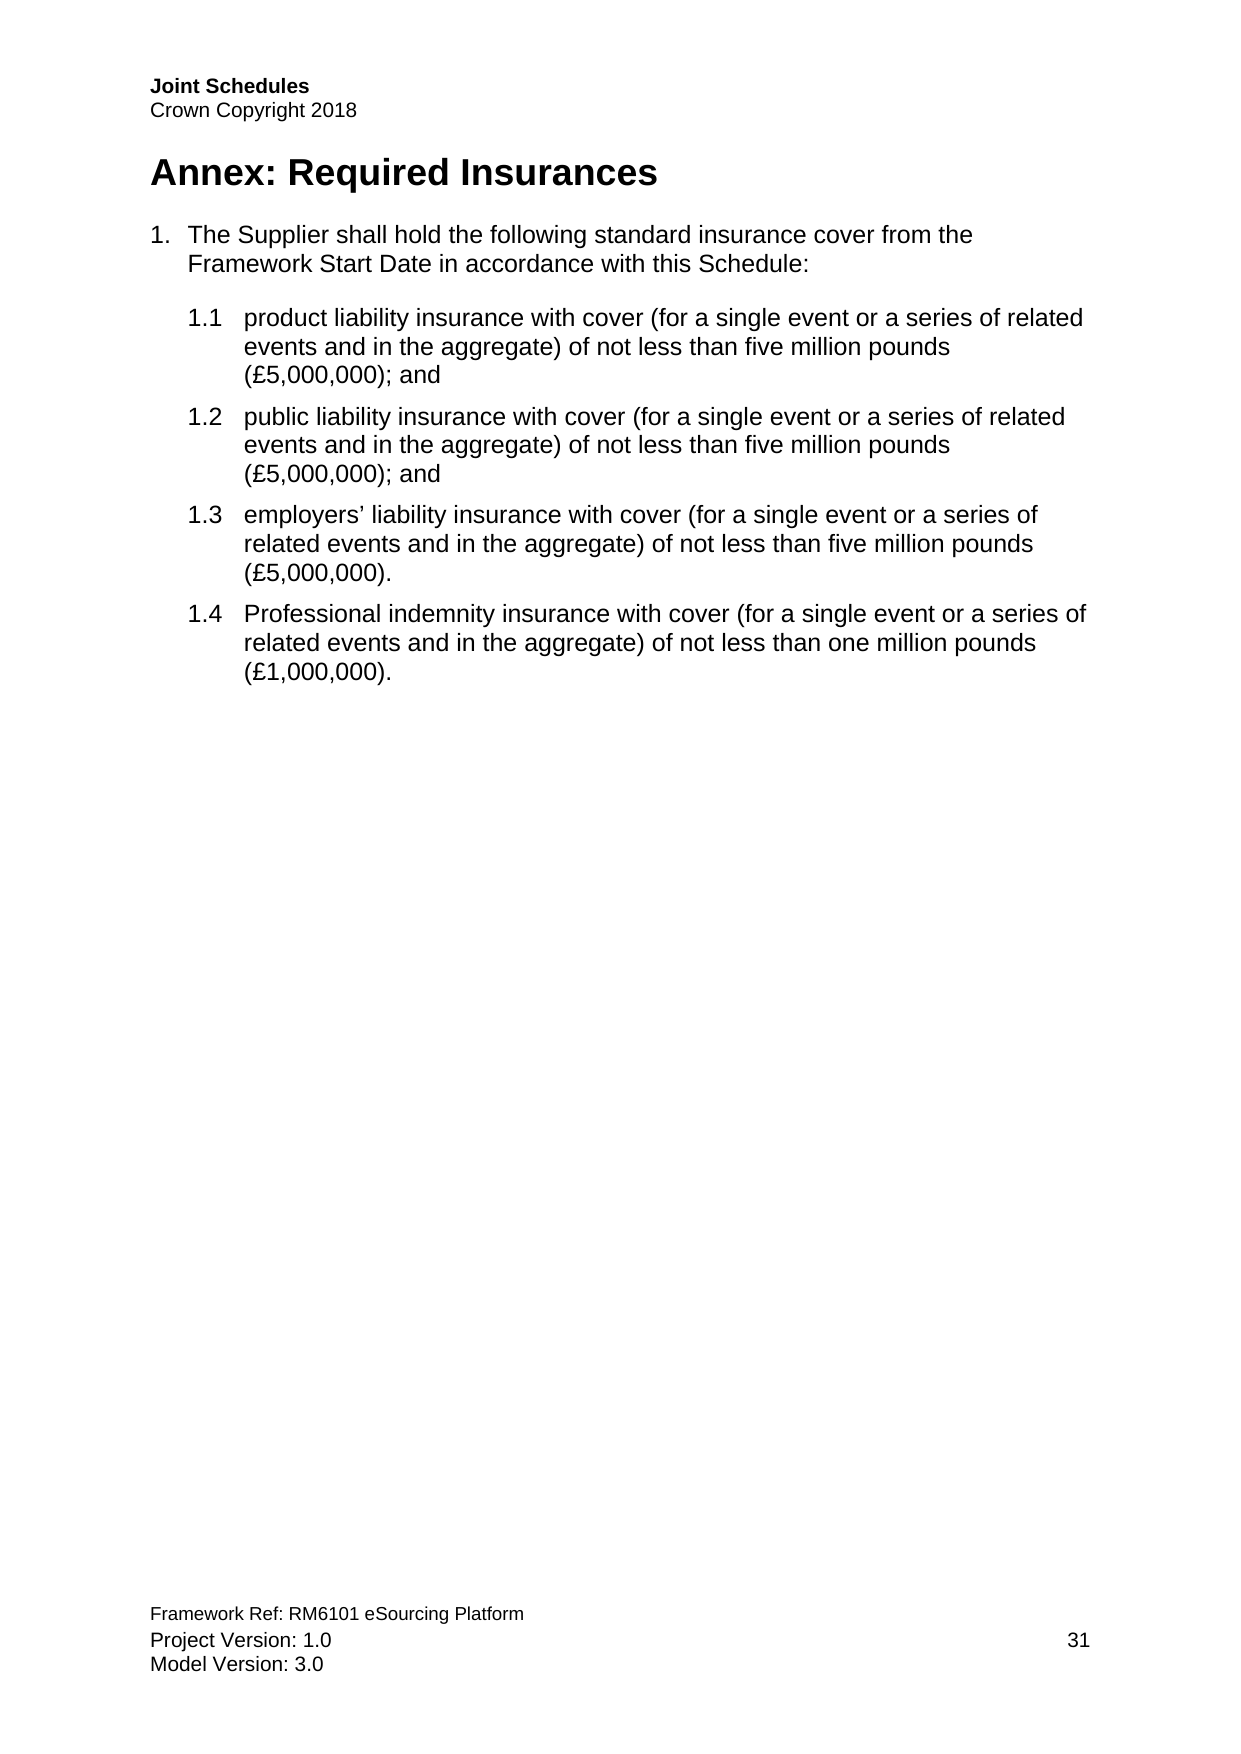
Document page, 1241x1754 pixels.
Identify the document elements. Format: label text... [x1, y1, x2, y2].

list public liability insurance with cover (for a single event or a series of related events and in the aggregate) of not less than five million pounds (£5,000,000); and [187, 402, 1090, 488]
list Professional indemnity insurance with cover (for a single event or a series of related events and in the aggregate) of not less than one million pounds (£1,000,000). [187, 599, 1090, 685]
list product liability insurance with cover (for a single event or a series of related events and in the aggregate) of not less than five million pounds (£5,000,000); and [187, 303, 1090, 389]
subtitle The Supplier shall hold the following standard insurance cover from the Framework Start Date in accordance with this Schedule: [150, 220, 1090, 278]
list employers’ liability insurance with cover (for a single event or a series of related events and in the aggregate) of not less than five million pounds (£5,000,000). [187, 500, 1090, 587]
text Annex: Required Insurances [150, 150, 1090, 193]
